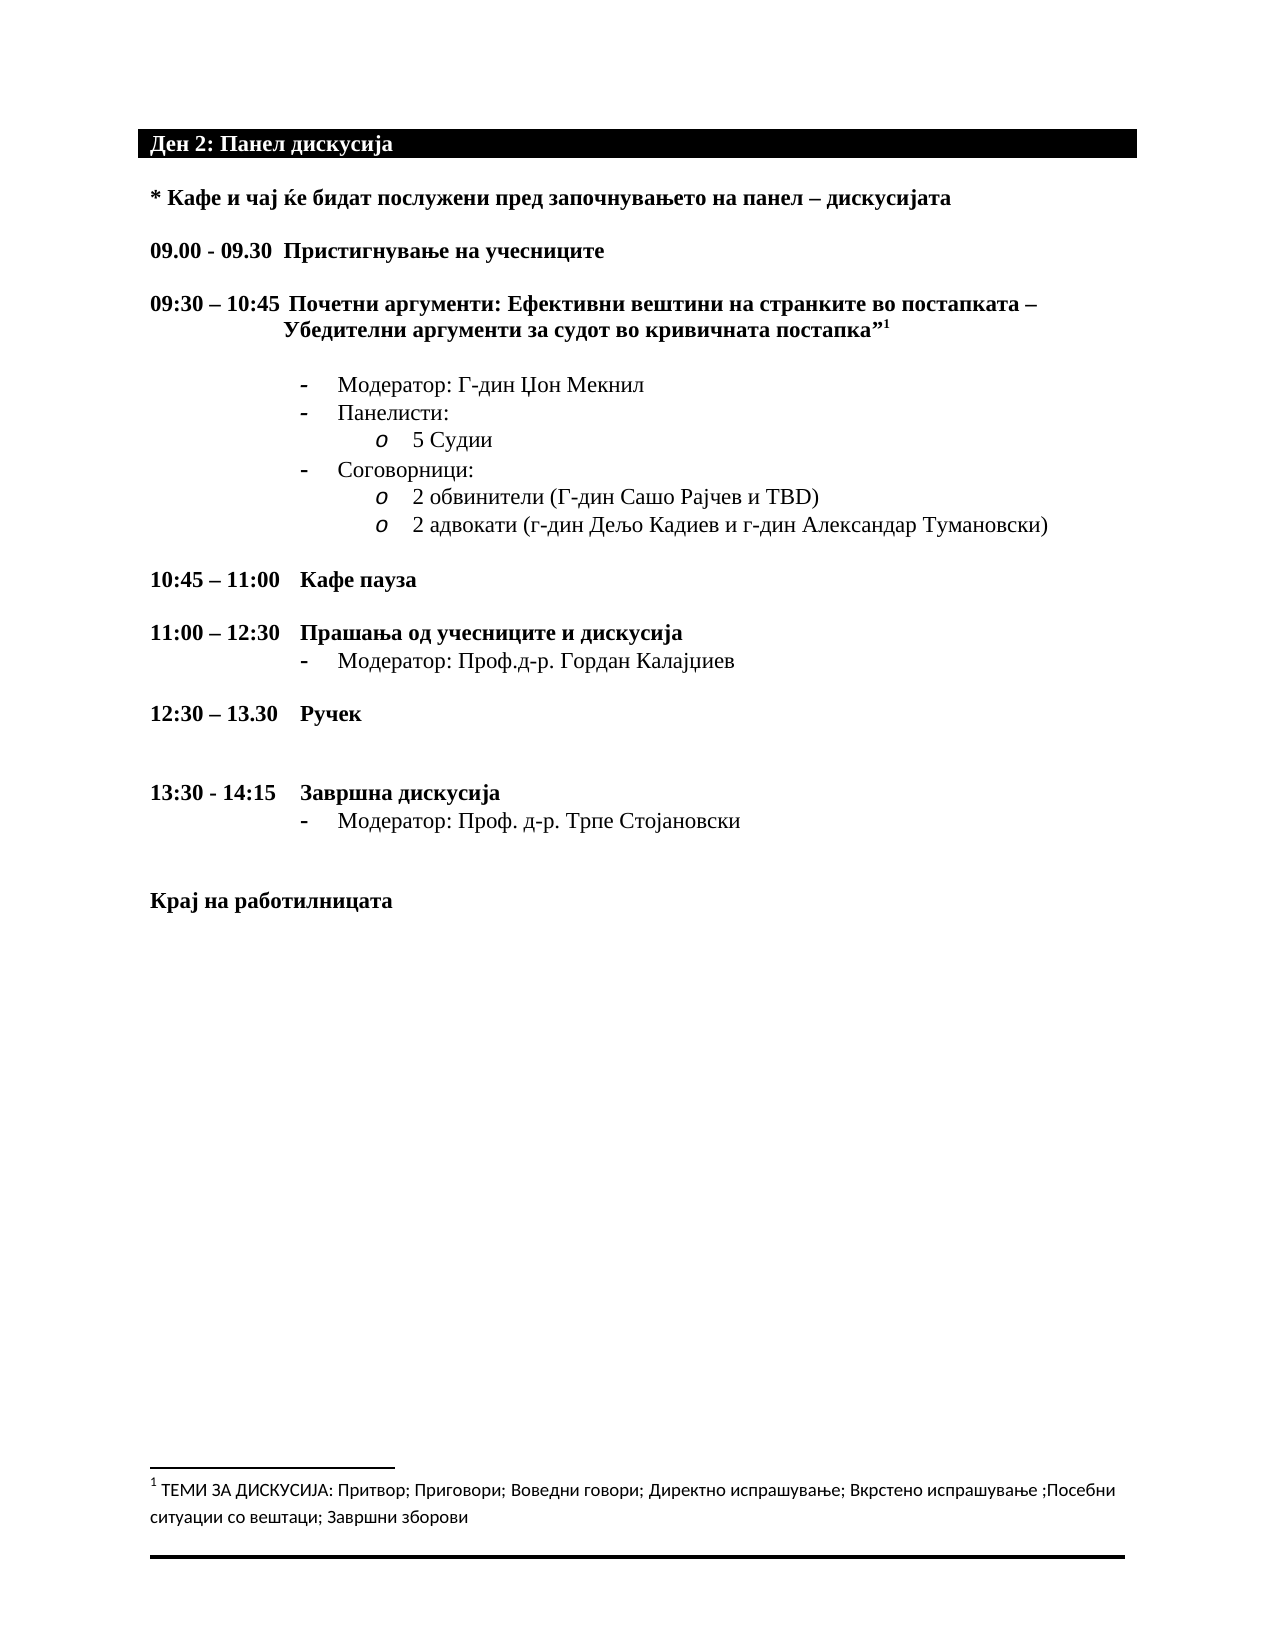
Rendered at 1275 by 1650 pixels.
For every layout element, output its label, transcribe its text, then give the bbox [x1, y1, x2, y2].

list Модератор: Проф.д-р. Гордан Калајџиев [300, 645, 1125, 674]
list Модератор: Г-дин Џон Мекнил [300, 369, 1125, 397]
text 09:30 – 10:45 Почетни аргументи: Ефективни вештини на странките во постапката – Убедителни аргументи за судот во кривичната постапка” [150, 289, 1125, 342]
text Крај на работилницата [150, 887, 1125, 913]
list 2 обвинители (Г-дин Сашо Рајчев и TBD) [375, 483, 1125, 511]
text 13:30 - 14:15 Завршна дискусија [150, 779, 1125, 806]
text 09.00 - 09.30 Пристигнување на учесниците [150, 237, 1125, 263]
text 12:30 – 13.30 Ручек [150, 700, 1125, 726]
list 2 адвокати (г-дин Дељо Кадиев и г-дин Александар Тумановски) [375, 511, 1125, 539]
list Модератор: Проф. д-р. Трпе Стојановски [300, 806, 1125, 834]
text * Кафе и чај ќе бидат послужени пред започнувањето на панел – дискусијата [150, 184, 1125, 211]
list 5 Судии [375, 426, 1125, 454]
table_header Ден 2: Панел дискусија [139, 130, 1136, 157]
text 10:45 – 11:00 Кафе пауза [150, 566, 1125, 592]
list Панелисти: [300, 397, 1125, 426]
list Соговорници: [300, 454, 1125, 483]
text 11:00 – 12:30 Прашања од учесниците и дискусија [150, 619, 1125, 645]
